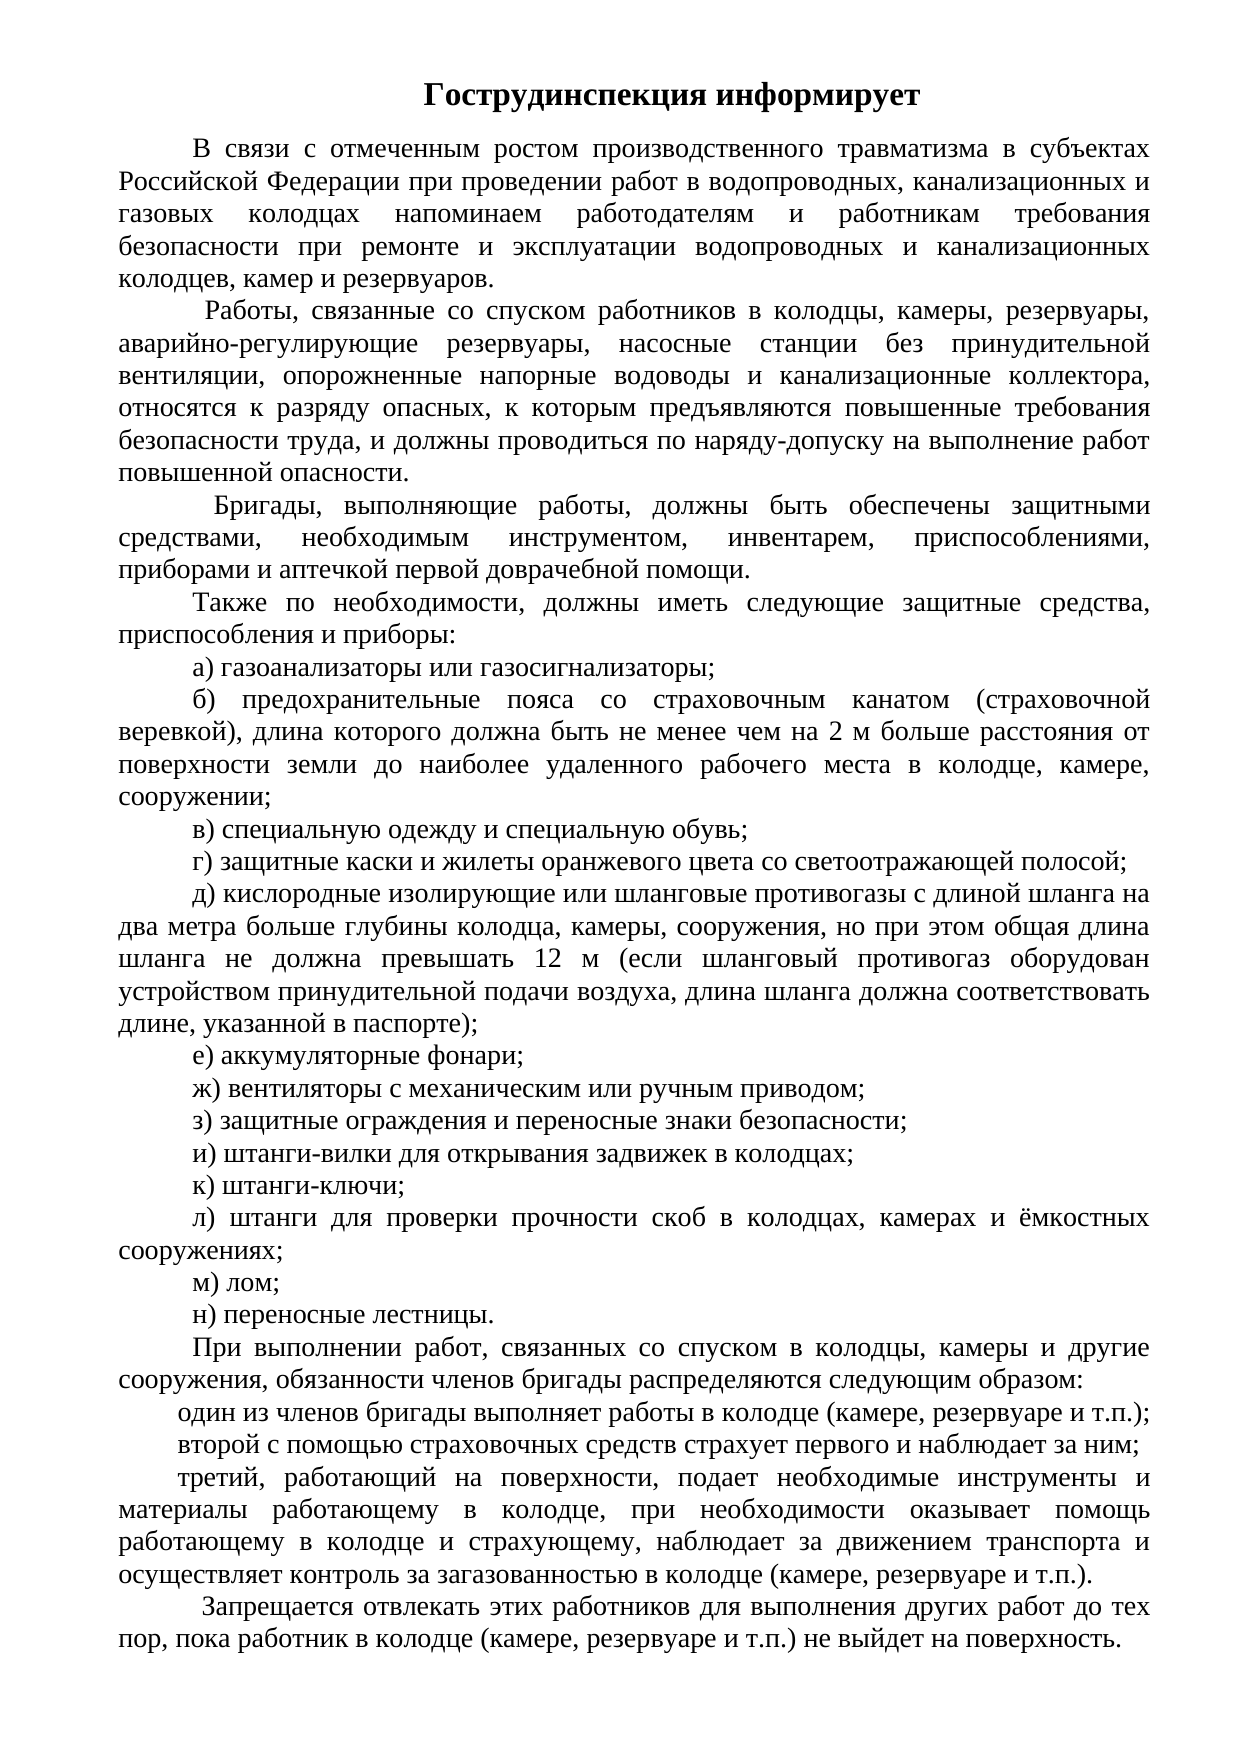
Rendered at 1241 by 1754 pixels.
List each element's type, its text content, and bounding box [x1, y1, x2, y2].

text е) аккумуляторные фонари; [118, 1038, 1152, 1071]
text третий, работающий на поверхности, подает необходимые инструменты и материалы работающему в колодце, при необходимости оказывает помощь работающему в колодце и страхующему, наблюдает за движением транспорта и осуществляет контроль за загазованностью в колодце (камере, резервуаре и т.п.). [118, 1459, 1152, 1589]
text Запрещается отвлекать этих работников для выполнения других работ до тех пор, пока работник в колодце (камере, резервуаре и т.п.) не выйдет на поверхность. [118, 1589, 1152, 1654]
text м) лом; [118, 1265, 1152, 1298]
text д) кислородные изолирующие или шланговые противогазы с длиной шланга на два метра больше глубины колодца, камеры, сооружения, но при этом общая длина шланга не должна превышать 12 м (если шланговый противогаз оборудован устройством принудительной подачи воздуха, длина шланга должна соответствовать длине, указанной в паспорте); [118, 876, 1152, 1038]
text Бригады, выполняющие работы, должны быть обеспечены защитными средствами, необходимым инструментом, инвентарем, приспособлениями, приборами и аптечкой первой доврачебной помощи. [118, 488, 1152, 585]
text Также по необходимости, должны иметь следующие защитные средства, приспособления и приборы: [118, 585, 1152, 650]
text второй с помощью страховочных средств страхует первого и наблюдает за ним; [118, 1427, 1152, 1459]
text один из членов бригады выполняет работы в колодце (камере, резервуаре и т.п.); [118, 1395, 1152, 1427]
text в) специальную одежду и специальную обувь; [118, 812, 1152, 844]
text з) защитные ограждения и переносные знаки безопасности; [118, 1103, 1152, 1136]
text и) штанги-вилки для открывания задвижек в колодцах; [118, 1136, 1152, 1168]
text к) штанги-ключи; [118, 1168, 1152, 1200]
text л) штанги для проверки прочности скоб в колодцах, камерах и ёмкостных сооружениях; [118, 1200, 1152, 1265]
text г) защитные каски и жилеты оранжевого цвета со светоотражающей полосой; [118, 844, 1152, 876]
text В связи с отмеченным ростом производственного травматизма в субъектах Российской Федерации при проведении работ в водопроводных, канализационных и газовых колодцах напоминаем работодателям и работникам требования безопасности при ремонте и эксплуатации водопроводных и канализационных колодцев, камер и резервуаров. [118, 131, 1152, 293]
text б) предохранительные пояса со страховочным канатом (страховочной веревкой), длина которого должна быть не менее чем на 2 м больше расстояния от поверхности земли до наиболее удаленного рабочего места в колодце, камере, сооружении; [118, 682, 1152, 812]
text н) переносные лестницы. [118, 1298, 1152, 1330]
text а) газоанализаторы или газосигнализаторы; [118, 650, 1152, 682]
text При выполнении работ, связанных со спуском в колодцы, камеры и другие сооружения, обязанности членов бригады распределяются следующим образом: [118, 1330, 1152, 1395]
text Гострудинспекция информирует [118, 74, 1152, 112]
text ж) вентиляторы с механическим или ручным приводом; [118, 1071, 1152, 1103]
text Работы, связанные со спуском работников в колодцы, камеры, резервуары, аварийно-регулирующие резервуары, насосные станции без принудительной вентиляции, опорожненные напорные водоводы и канализационные коллектора, относятся к разряду опасных, к которым предъявляются повышенные требования безопасности труда, и должны проводиться по наряду-допуску на выполнение работ повышенной опасности. [118, 293, 1152, 488]
